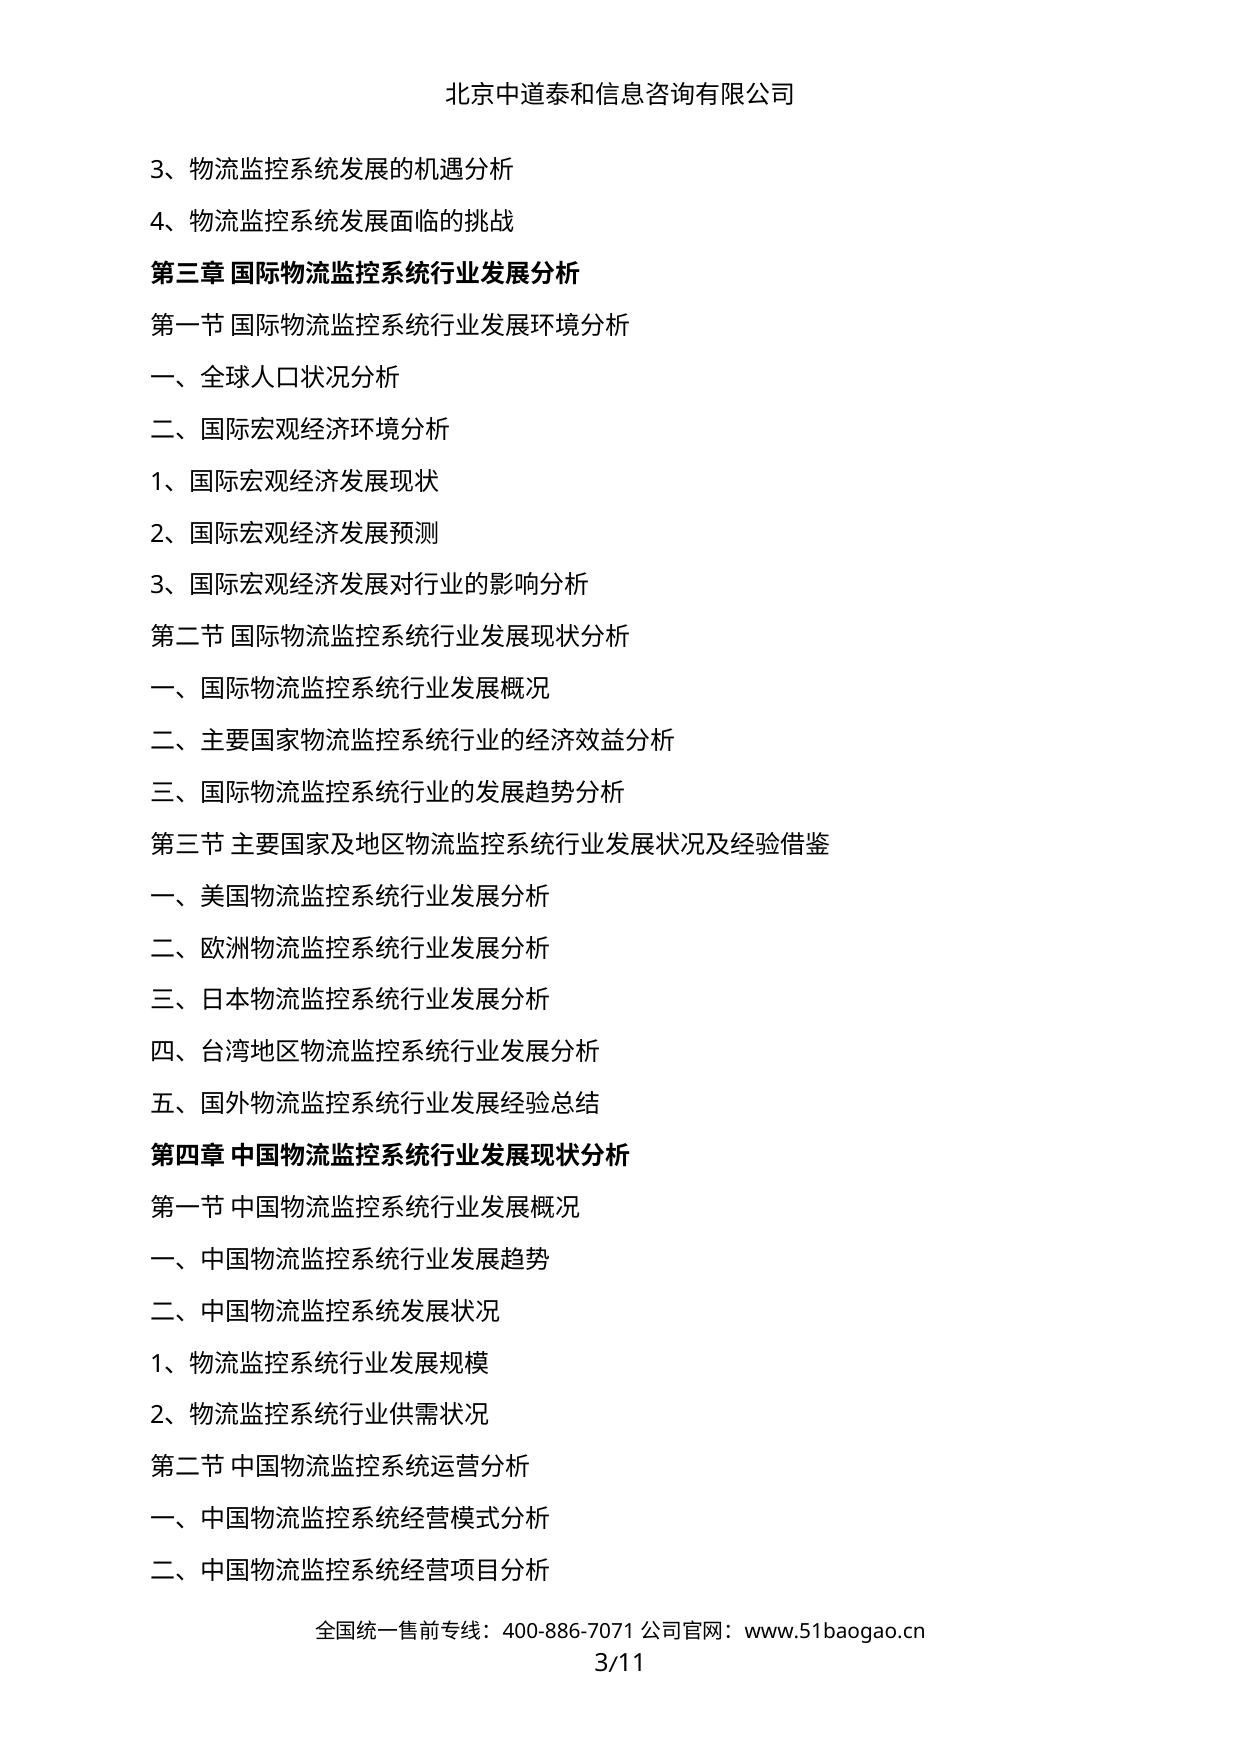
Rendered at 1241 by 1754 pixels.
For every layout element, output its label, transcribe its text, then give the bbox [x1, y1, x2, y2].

text 二、中国物流监控系统发展状况 [150, 1291, 1090, 1327]
text 二、国际宏观经济环境分析 [150, 409, 1090, 446]
text 四、台湾地区物流监控系统行业发展分析 [150, 1032, 1090, 1068]
text 第一节 国际物流监控系统行业发展环境分析 [150, 306, 1090, 342]
text 3、物流监控系统发展的机遇分析 [150, 150, 1090, 186]
text 3、国际宏观经济发展对行业的影响分析 [150, 565, 1090, 601]
text 第一节 中国物流监控系统行业发展概况 [150, 1187, 1090, 1224]
text 4、物流监控系统发展面临的挑战 [150, 202, 1090, 238]
text 一、中国物流监控系统行业发展趋势 [150, 1239, 1090, 1276]
text 1、物流监控系统行业发展规模 [150, 1343, 1090, 1379]
text 二、中国物流监控系统经营项目分析 [150, 1551, 1090, 1587]
text 第二节 中国物流监控系统运营分析 [150, 1447, 1090, 1483]
text 第三章 国际物流监控系统行业发展分析 [150, 254, 1090, 290]
text 五、国外物流监控系统行业发展经验总结 [150, 1084, 1090, 1120]
text 三、日本物流监控系统行业发展分析 [150, 980, 1090, 1016]
text 一、全球人口状况分析 [150, 357, 1090, 394]
text 第二节 国际物流监控系统行业发展现状分析 [150, 617, 1090, 653]
text 2、物流监控系统行业供需状况 [150, 1395, 1090, 1431]
text 二、主要国家物流监控系统行业的经济效益分析 [150, 721, 1090, 757]
text 二、欧洲物流监控系统行业发展分析 [150, 928, 1090, 964]
text 一、美国物流监控系统行业发展分析 [150, 876, 1090, 912]
text 第三节 主要国家及地区物流监控系统行业发展状况及经验借鉴 [150, 824, 1090, 861]
text 一、国际物流监控系统行业发展概况 [150, 669, 1090, 705]
text 三、国际物流监控系统行业的发展趋势分析 [150, 772, 1090, 809]
text 一、中国物流监控系统经营模式分析 [150, 1499, 1090, 1535]
text 第四章 中国物流监控系统行业发展现状分析 [150, 1136, 1090, 1172]
text 2、国际宏观经济发展预测 [150, 513, 1090, 549]
text 1、国际宏观经济发展现状 [150, 461, 1090, 497]
